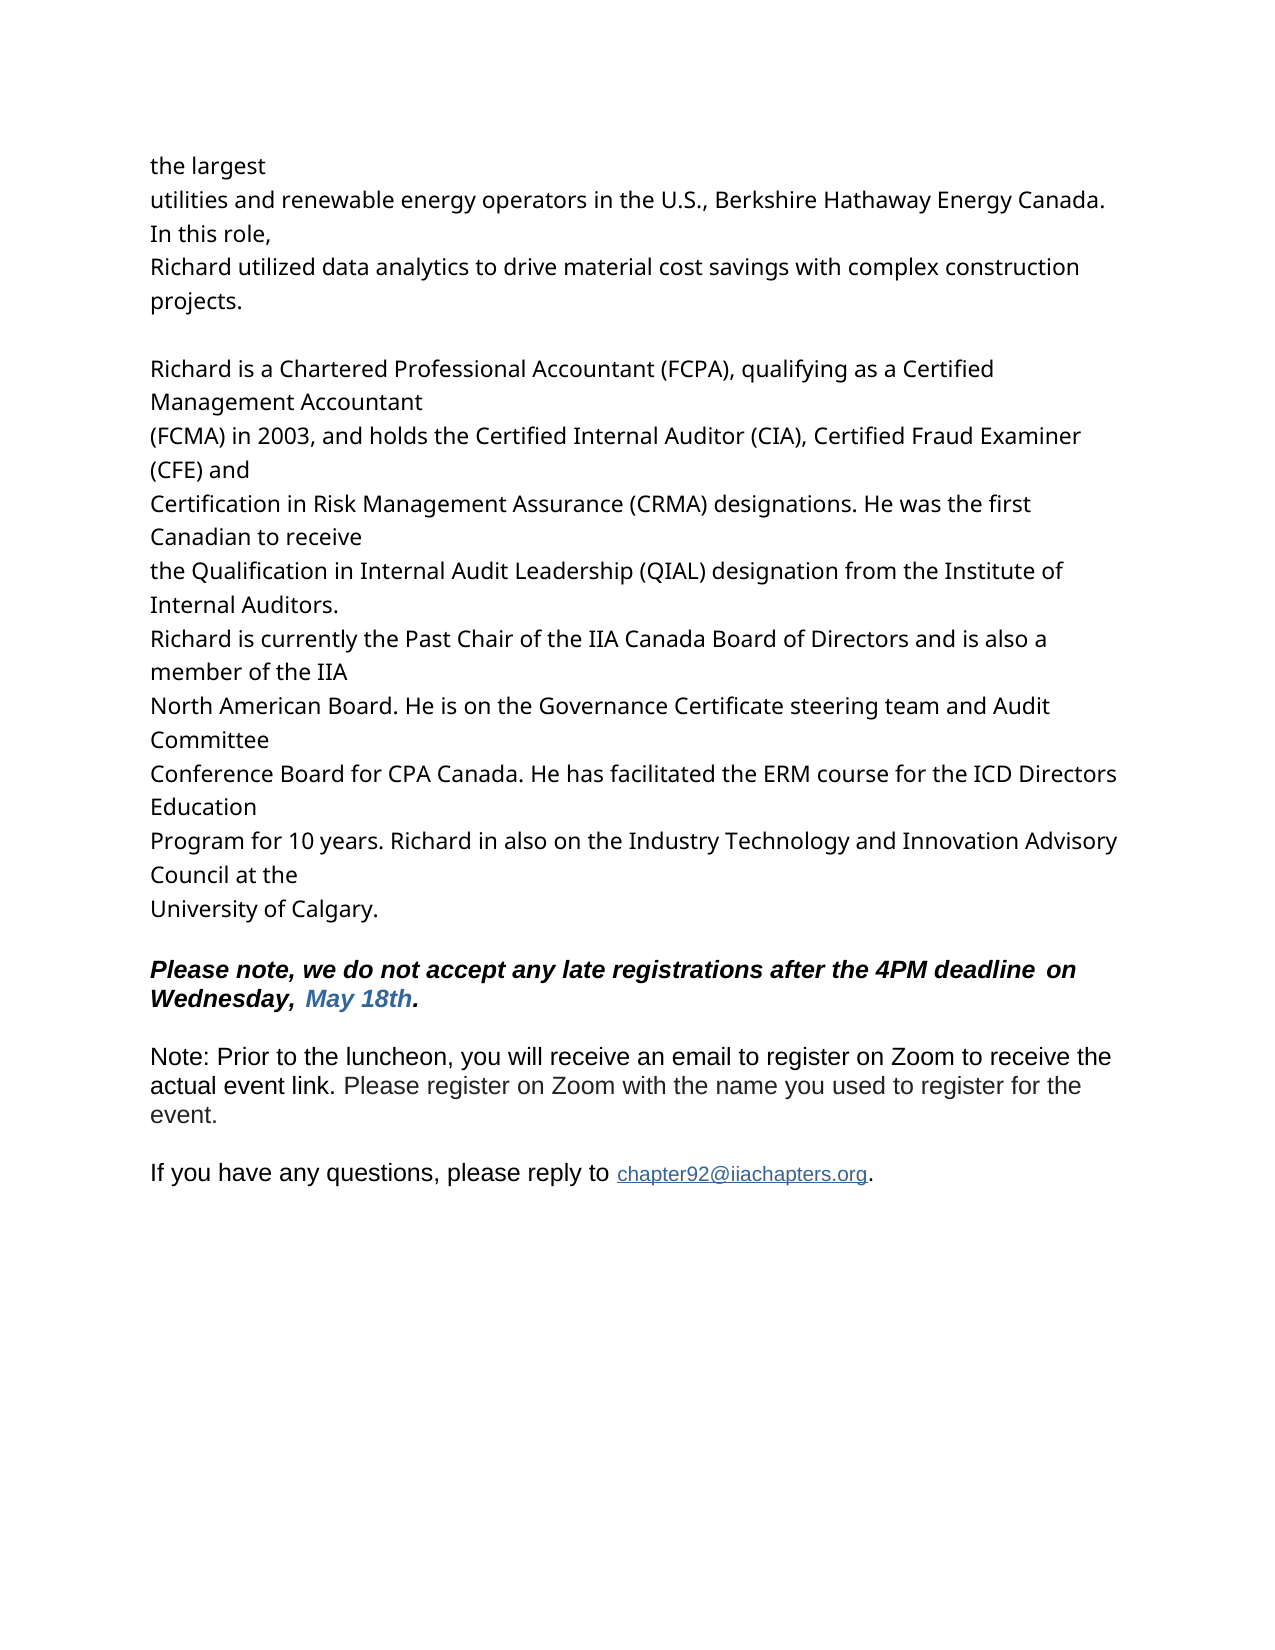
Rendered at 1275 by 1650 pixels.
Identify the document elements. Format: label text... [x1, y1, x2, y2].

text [150, 150, 1125, 924]
text Please note, we do not accept any late registrations after the 4PM deadline on Wednesday, May 18th. [150, 955, 1125, 1013]
text If you have any questions, please reply to chapter92@iiachapters.org. [150, 1157, 1125, 1186]
text Note: Prior to the luncheon, you will receive an email to register on Zoom to receive the actual event link. Please register on Zoom with the name you used to register for the event. [150, 1042, 1125, 1128]
